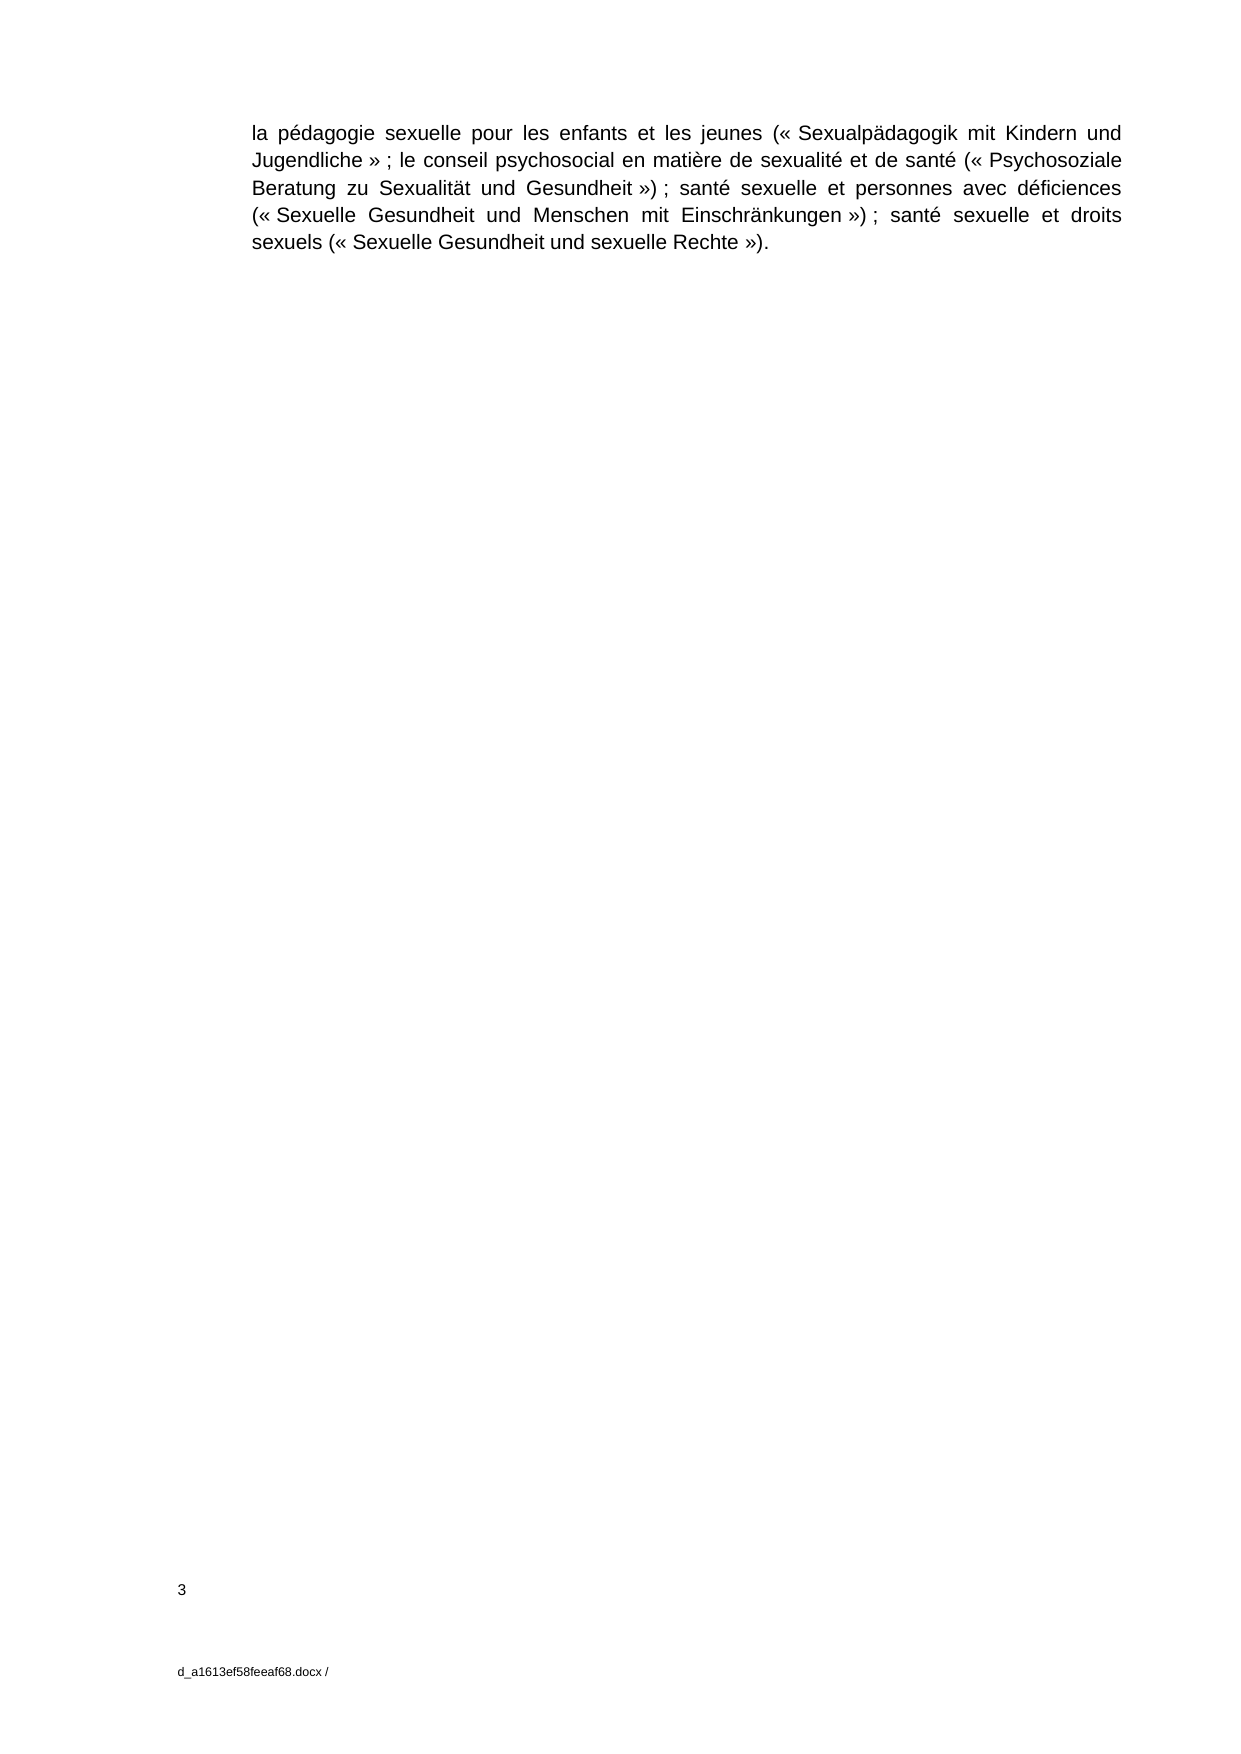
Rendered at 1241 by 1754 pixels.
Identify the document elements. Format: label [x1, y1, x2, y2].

list [214, 118, 1122, 253]
